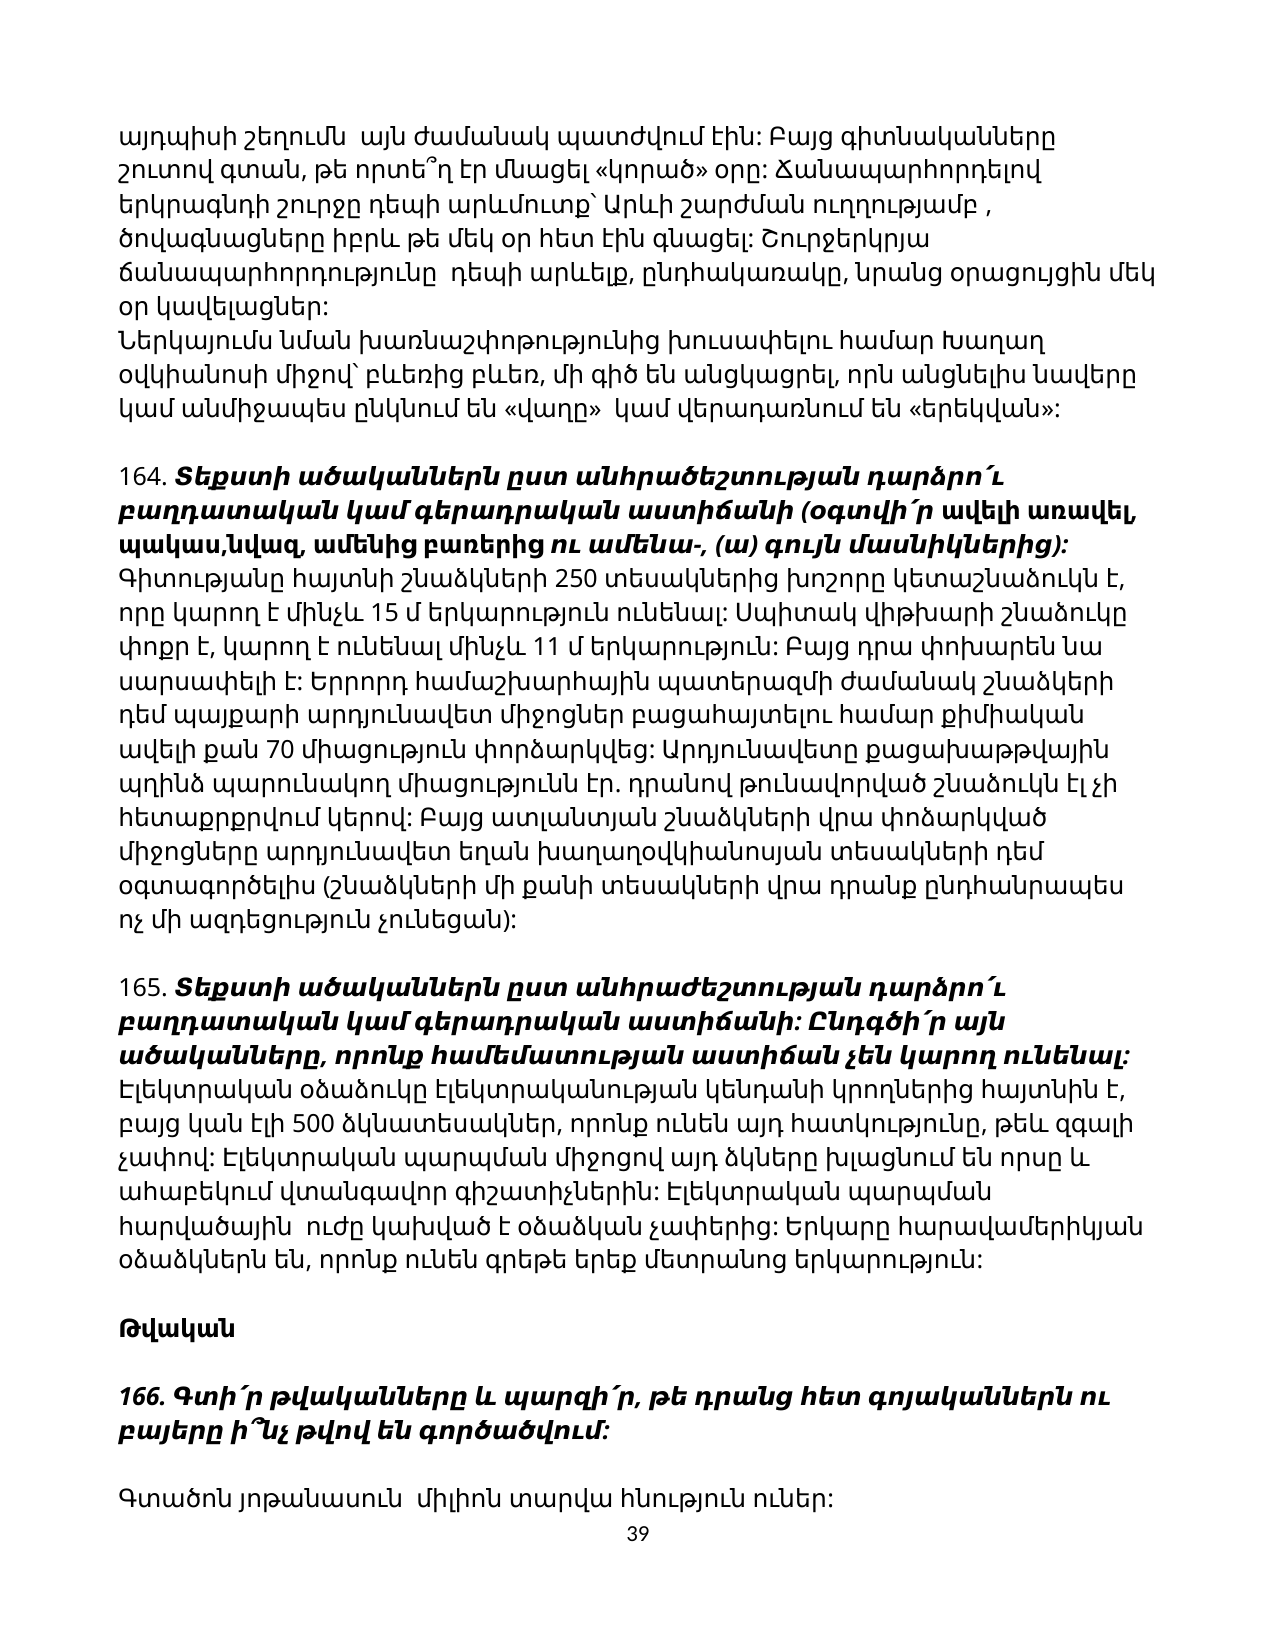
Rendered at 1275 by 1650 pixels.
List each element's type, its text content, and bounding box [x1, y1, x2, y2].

text Թվական [118, 1310, 1157, 1344]
text Ներկայումս նման խառնաշփոթությունից խուսափելու համար Խաղաղ օվկիանոսի միջով՝ բևեռից բևեռ, մի գիծ են անցկացրել, որն անցնելիս նավերը կամ անմիջապես ընկնում են «վաղը» կամ վերադառնում են «երեկվան»: [118, 322, 1157, 425]
text 166. Գտի՛ր թվականները և պարզի՛ր, թե դրանց հետ գոյականներն ու բայերը ի՞նչ թվով են գործածվում: [118, 1378, 1157, 1447]
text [118, 118, 1157, 322]
text Էլեկտրական օձաձուկը էլեկտրականության կենդանի կրողներից հայտնին է, բայց կան էլի 500 ձկնատեսակներ, որոնք ունեն այդ հատկությունը, թեև զգալի չափով: Էլեկտրական պարպման միջոցով այդ ձկները խլացնում են որսը և ահաբեկում վտանգավոր գիշատիչներին: Էլեկտրական պարպման հարվածային ուժը կախված է օձաձկան չափերից: Երկարը հարավամերիկյան օձաձկներն են, որոնք ունեն գրեթե երեք մետրանոց երկարություն: [118, 1072, 1157, 1276]
text Գիտությանը հայտնի շնաձկների 250 տեսակներից խոշորը կետաշնաձուկն է, որը կարող է մինչև 15 մ երկարություն ունենալ: Սպիտակ վիթխարի շնաձուկը փոքր է, կարող է ունենալ մինչև 11 մ երկարություն: Բայց դրա փոխարեն նա սարսափելի է: Երրորդ համաշխարհային պատերազմի ժամանակ շնաձկերի դեմ պայքարի արդյունավետ միջոցներ բացահայտելու համար քիմիական ավելի քան 70 միացություն փորձարկվեց: Արդյունավետը քացախաթթվային պղինձ պարունակող միացությունն էր. դրանով թունավորված շնաձուկն էլ չի հետաքրքրվում կերով: Բայց ատլանտյան շնաձկների վրա փոձարկված միջոցները արդյունավետ եղան խաղաղօվկիանոսյան տեսակների դեմ օգտագործելիս (շնաձկների մի քանի տեսակների վրա դրանք ընդհանրապես ոչ մի ազդեցություն չունեցան): [118, 561, 1157, 936]
text 164. Տեքստի ածականներն ըստ անհրածեշտության դարձրո՛ւ բաղդատական կամ գերադրական աստիճանի (օգտվի՛ր ավելի առավել, պակաս,նվազ, ամենից բառերից ու ամենա-, (ա) գույն մասնիկներից): [118, 459, 1157, 561]
text 165. Տեքստի ածականներն ըստ անհրաժեշտության դարձրո՛ւ բաղդատական կամ գերադրական աստիճանի: Ընդգծի՛ր այն ածականները, որոնք համեմատության աստիճան չեն կարող ունենալ: [118, 970, 1157, 1072]
text Գտածոն յոթանասուն միլիոն տարվա հնություն ուներ: [118, 1481, 1157, 1515]
